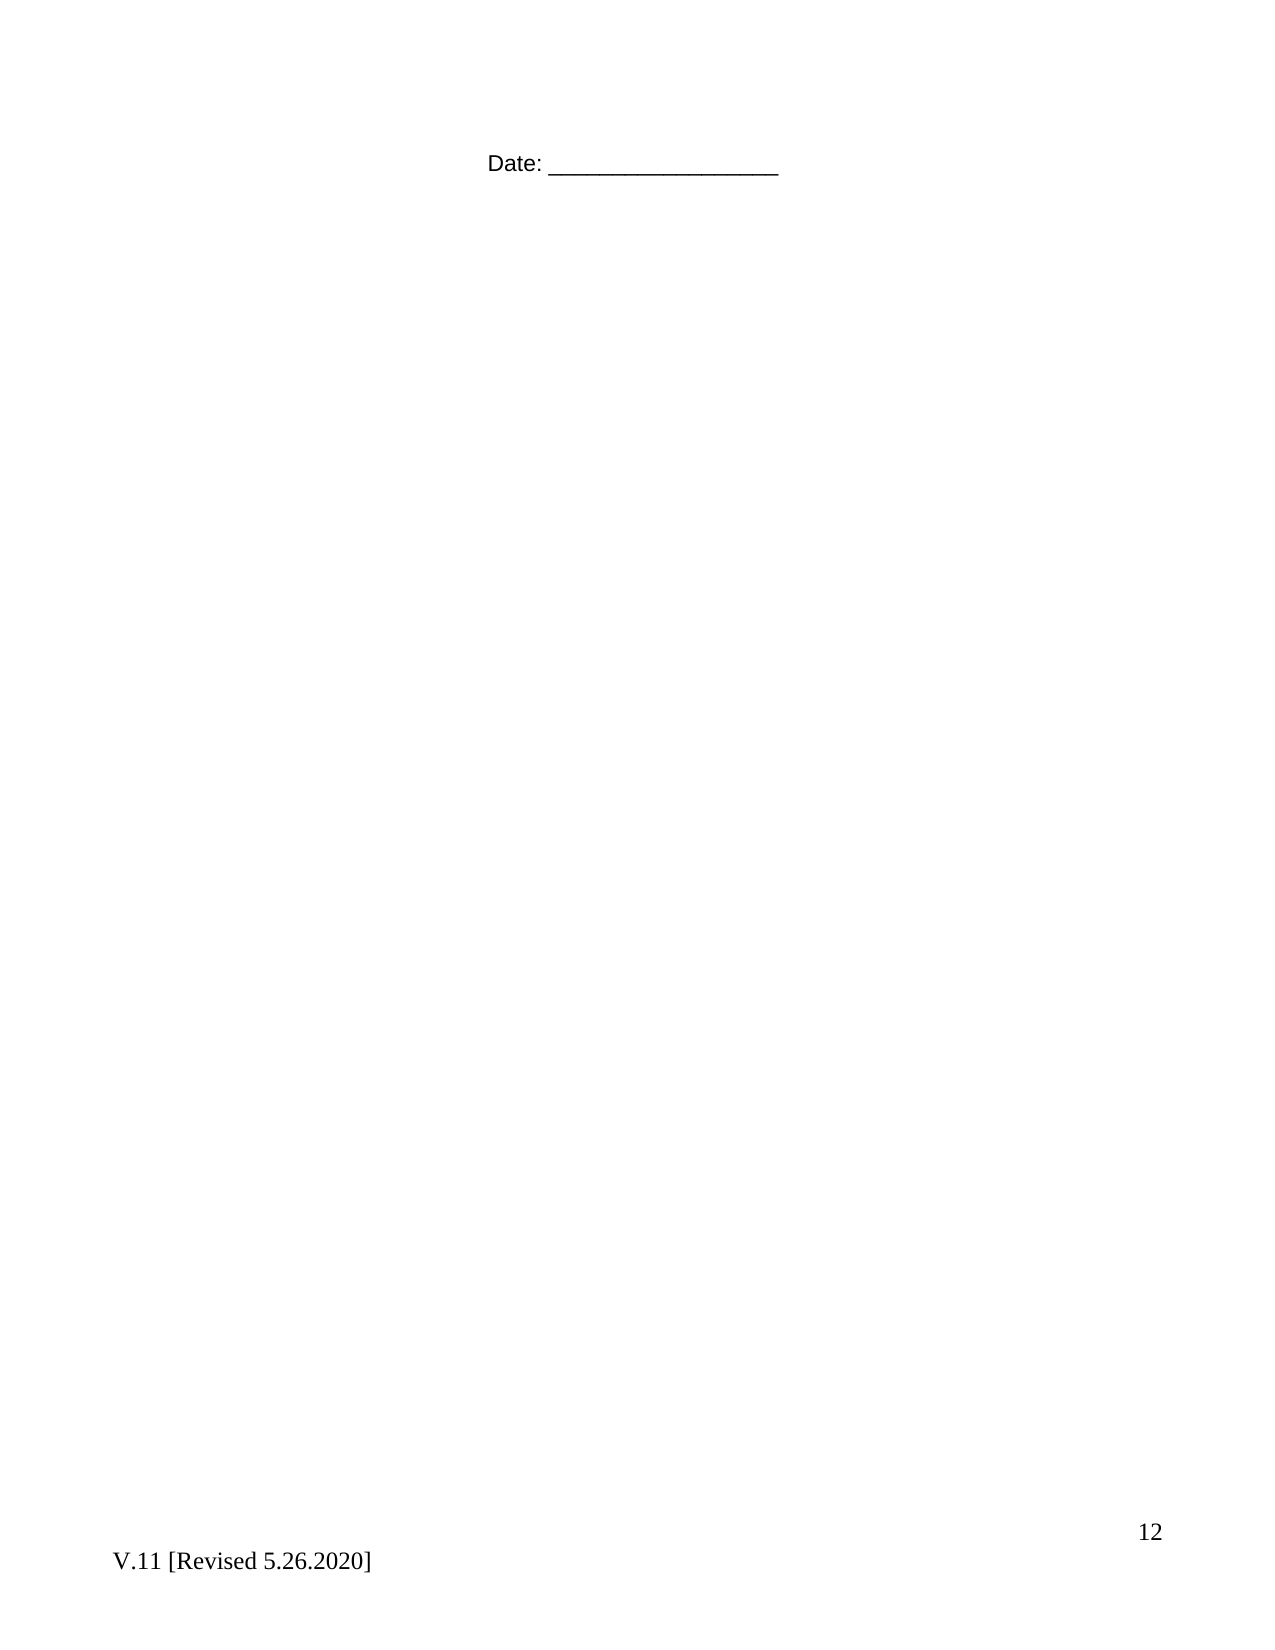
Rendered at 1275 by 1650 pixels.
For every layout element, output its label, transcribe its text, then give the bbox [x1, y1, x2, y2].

text Date: __________________ [112, 150, 1162, 176]
